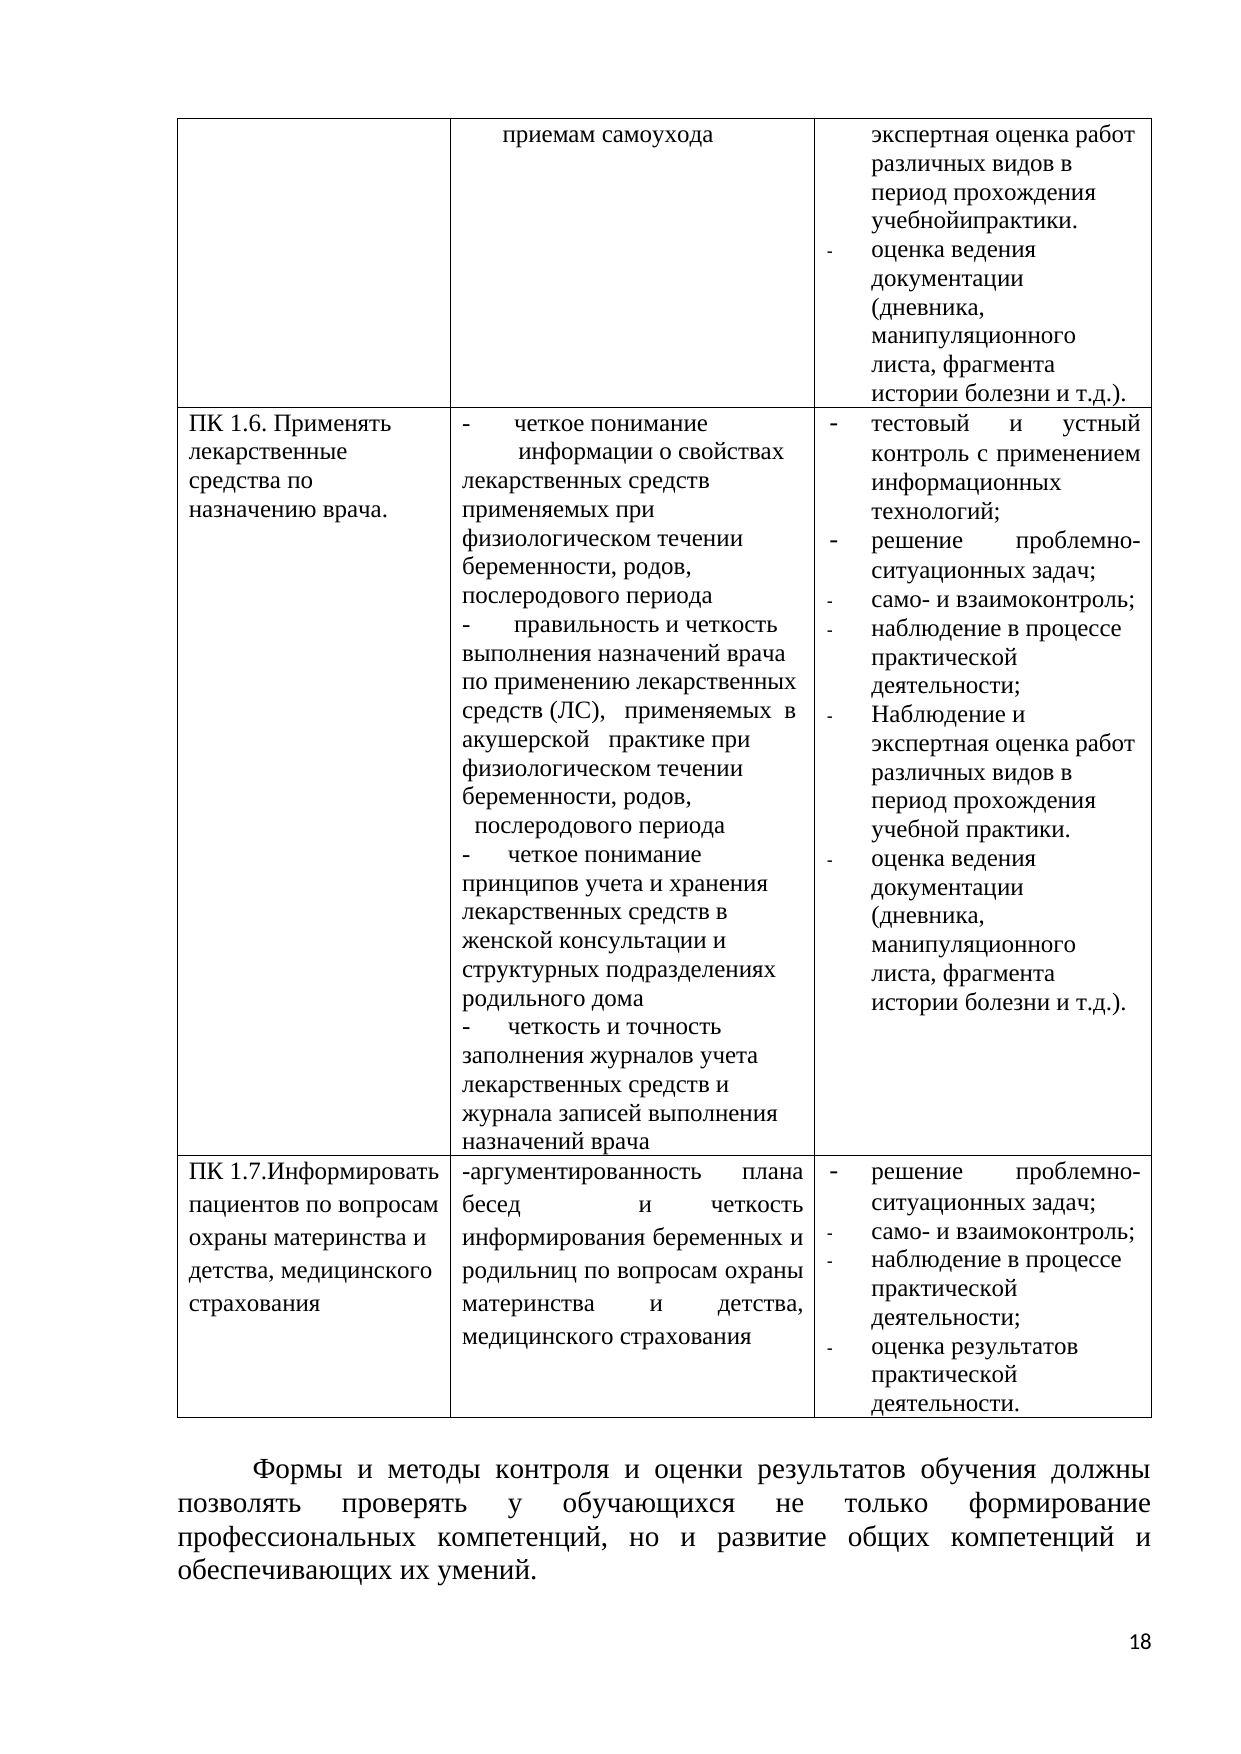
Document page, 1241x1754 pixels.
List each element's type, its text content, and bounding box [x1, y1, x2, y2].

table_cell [178, 119, 450, 407]
table_cell решение проблемно-ситуационных задач; само- и взаимоконтроль; наблюдение в процессе практической деятельности; оценка результатов практической деятельности. [815, 1156, 1151, 1417]
table_cell ПК 1.7.Информировать пациентов по вопросам охраны материнства и детства, медицинского страхования [178, 1156, 450, 1417]
table_cell -аргументированность плана бесед и четкость информирования беременных и родильниц по вопросам охраны материнства и детства, медицинского страхования [451, 1156, 814, 1417]
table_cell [815, 119, 1151, 407]
table_cell - четкое понимание информации о свойствах лекарственных средств применяемых при физиологическом течении беременности, родов, послеродового периода - правильность и четкость выполнения назначений врача по применению лекарственных средств (ЛС), применяемых в акушерской практике при физиологическом течении беременности, родов, послеродового периода - четкое понимание принципов учета и хранения лекарственных средств в женской консультации и структурных подразделениях родильного дома - четкость и точность заполнения журналов учета лекарственных средств и журнала записей выполнения назначений врача [451, 408, 814, 1155]
table_cell тестовый и устный контроль с применением информационных технологий; решение проблемно-ситуационных задач; само- и взаимоконтроль; наблюдение в процессе практической деятельности; Наблюдение и экспертная оценка работ различных видов в период прохождения учебной практики. оценка ведения документации (дневника, манипуляционного листа, фрагмента истории болезни и т.д.). [815, 408, 1151, 1155]
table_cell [451, 119, 814, 407]
table_cell ПК 1.6. Применять лекарственные средства по назначению врача. [178, 408, 450, 1155]
text Формы и методы контроля и оценки результатов обучения должны позволять проверять у обучающихся не только формирование профессиональных компетенций, но и развитие общих компетенций и обеспечивающих их умений. [177, 1452, 1152, 1586]
